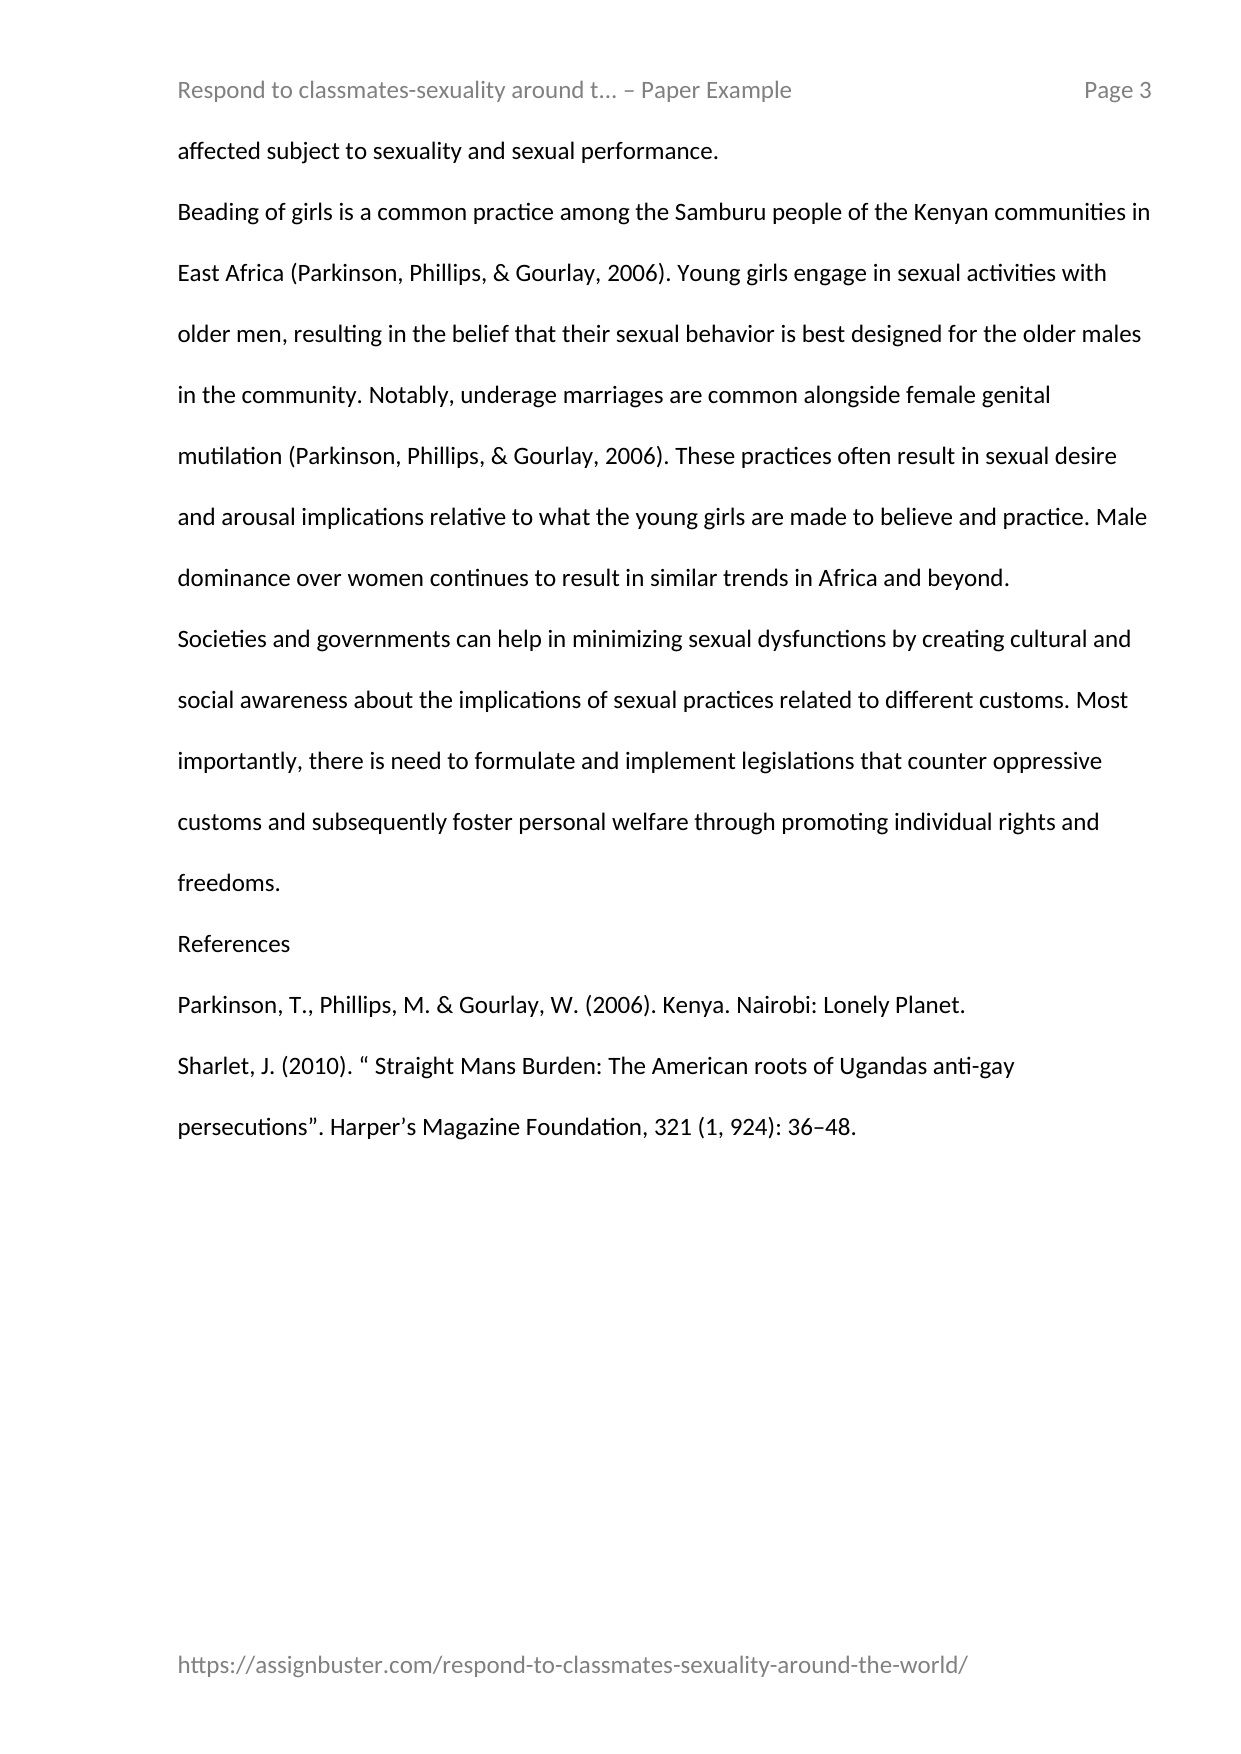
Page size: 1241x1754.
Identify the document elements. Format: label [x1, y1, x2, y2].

text [177, 135, 1152, 1142]
